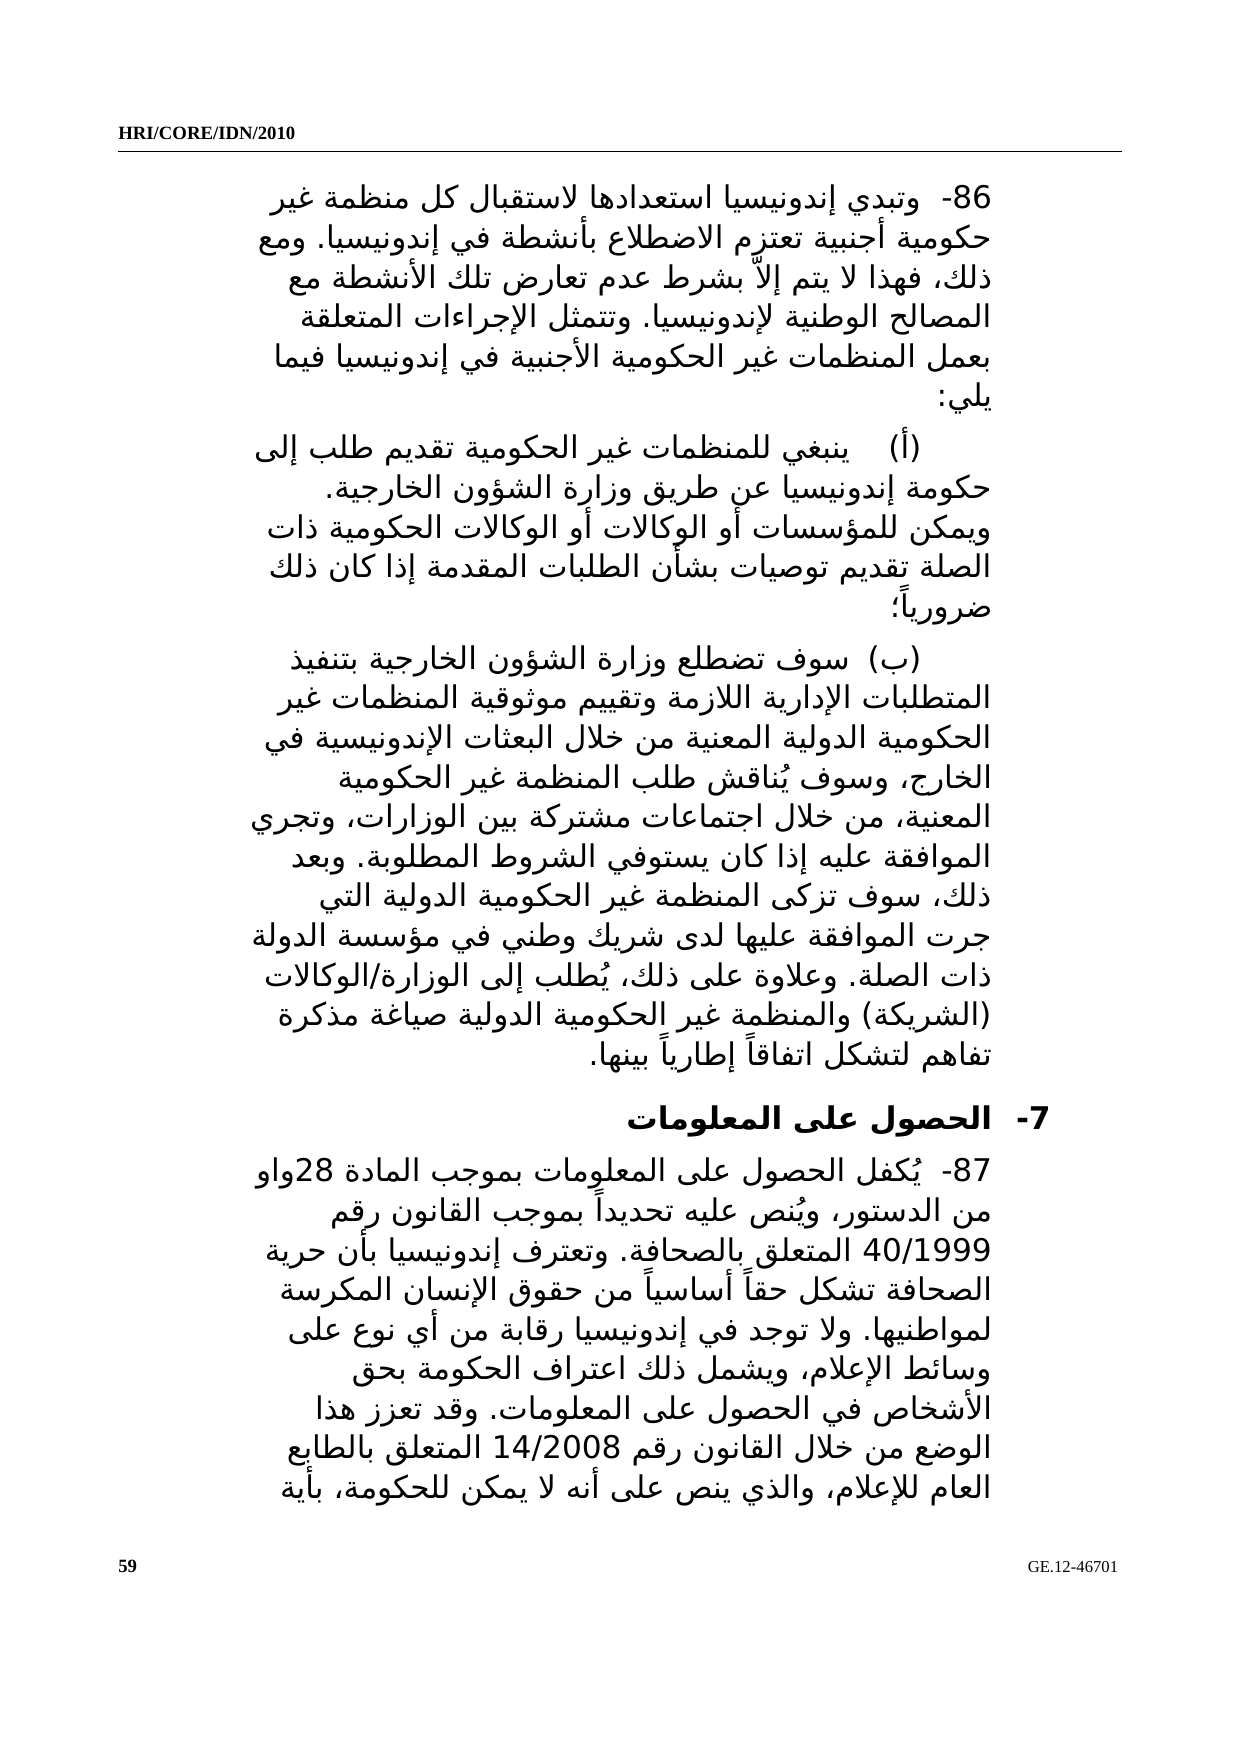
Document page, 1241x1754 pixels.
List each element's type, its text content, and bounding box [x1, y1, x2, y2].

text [248, 1150, 992, 1506]
text (أ) ينبغي للمنظمات غير الحكومية تقديم طلب إلى حكومة إندونيسيا عن طريق وزارة الشؤون الخارجية. ويمكن للمؤسسات أو الوكالات أو الوكالات الحكومية ذات الصلة تقديم توصيات بشأن الطلبات المقدمة إذا كان ذلك ضرورياً؛ [248, 427, 992, 625]
text 7- الحصول على المعلومات [248, 1098, 1122, 1138]
text (ب) سوف تضطلع وزارة الشؤون الخارجية بتنفيذ المتطلبات الإدارية اللازمة وتقييم موثوقية المنظمات غير الحكومية الدولية المعنية من خلال البعثات الإندونيسية في الخارج، وسوف يُناقش طلب المنظمة غير الحكومية المعنية، من خلال اجتماعات مشتركة بين الوزارات، وتجري الموافقة عليه إذا كان يستوفي الشروط المطلوبة. وبعد ذلك، سوف تزكى المنظمة غير الحكومية الدولية التي جرت الموافقة عليها لدى شريك وطني في مؤسسة الدولة ذات الصلة. وعلاوة على ذلك، يُطلب إلى الوزارة/الوكالات (الشريكة) والمنظمة غير الحكومية الدولية صياغة مذكرة تفاهم لتشكل اتفاقاً إطارياً بينها. [248, 638, 992, 1073]
text 86- وتبدي إندونيسيا استعدادها لاستقبال كل منظمة غير حكومية أجنبية تعتزم الاضطلاع بأنشطة في إندونيسيا. ومع ذلك، فهذا لا يتم إلاّ بشرط عدم تعارض تلك الأنشطة مع المصالح الوطنية لإندونيسيا. وتتمثل الإجراءات المتعلقة بعمل المنظمات غير الحكومية الأجنبية في إندونيسيا فيما يلي: [248, 177, 992, 415]
